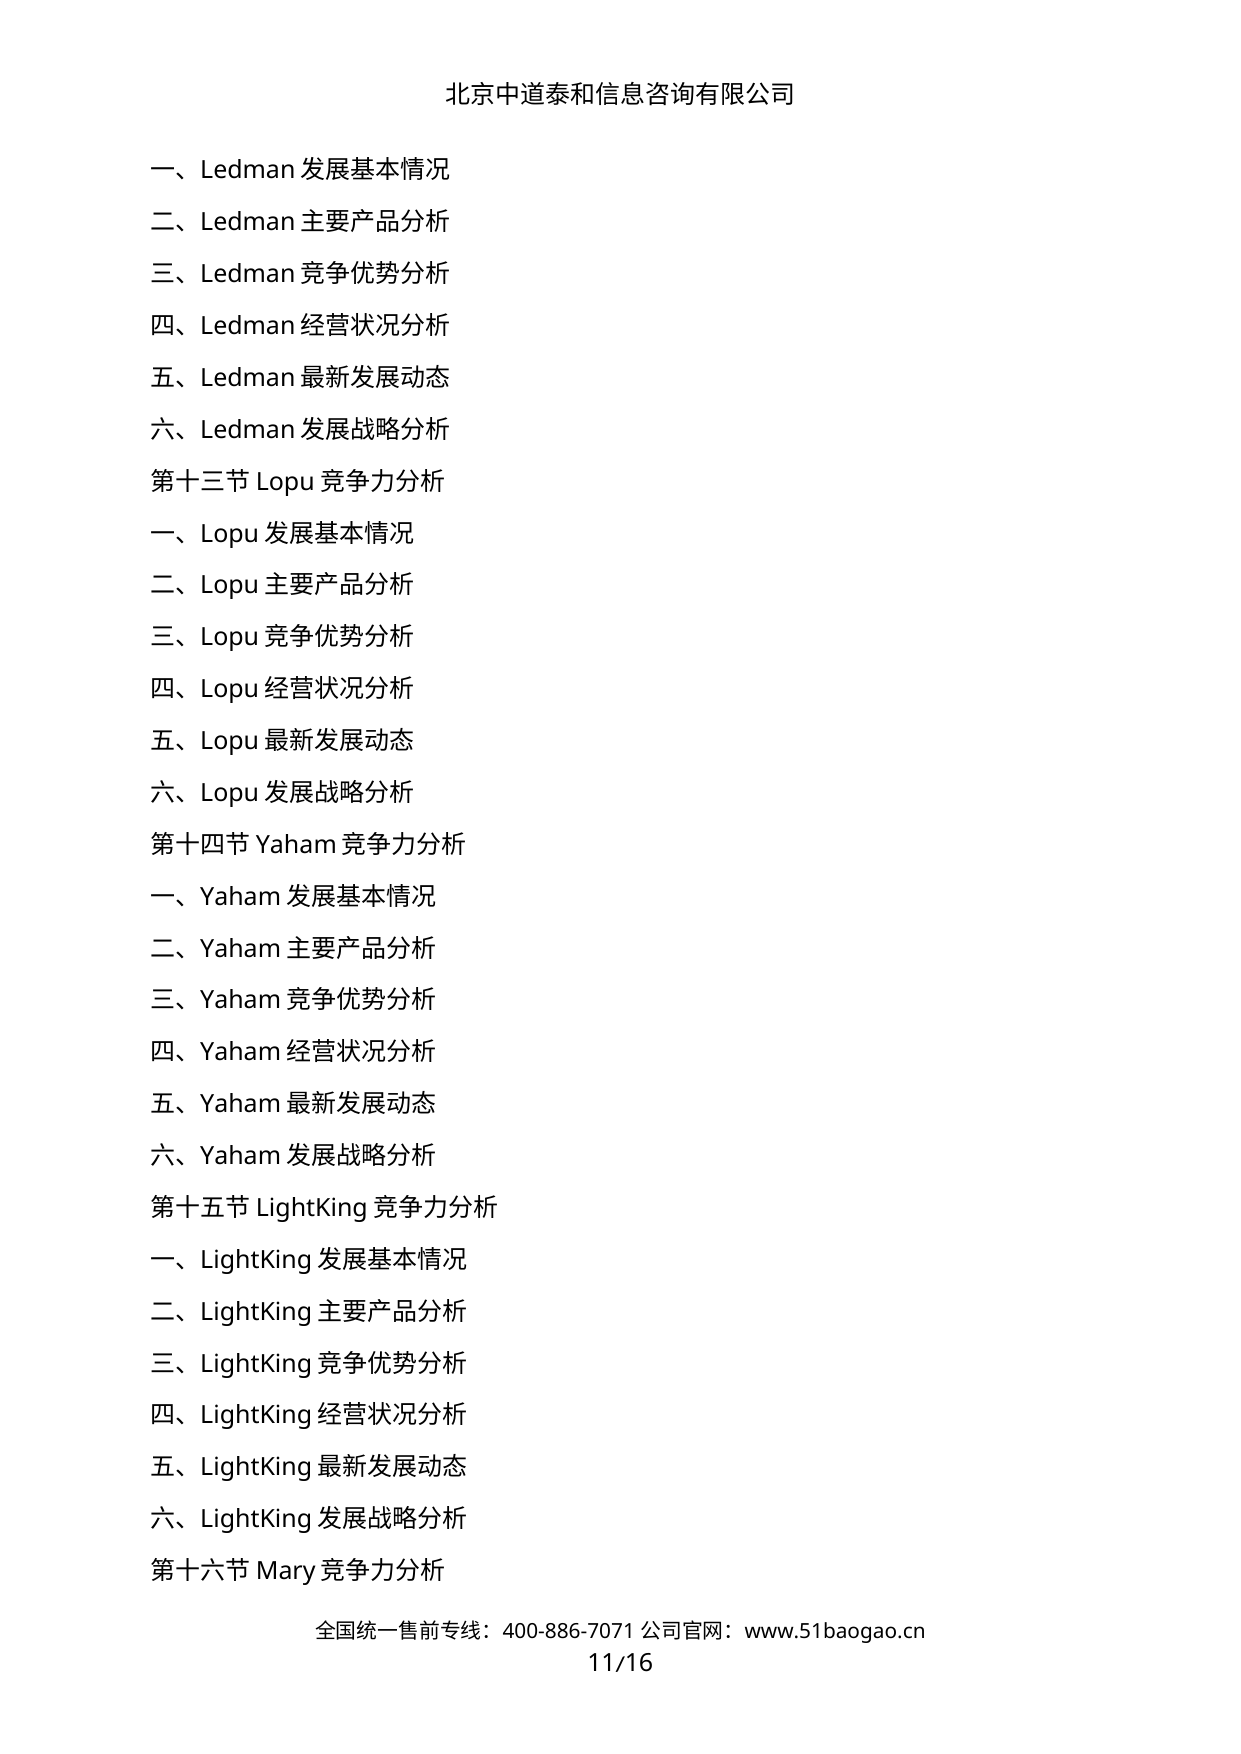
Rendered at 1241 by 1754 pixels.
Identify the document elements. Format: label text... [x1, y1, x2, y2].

text 第十三节 Lopu竞争力分析 [150, 461, 1090, 497]
text 一、LightKing发展基本情况 [150, 1239, 1090, 1276]
text 二、Lopu主要产品分析 [150, 565, 1090, 601]
text 四、Yaham经营状况分析 [150, 1032, 1090, 1068]
text 四、Ledman经营状况分析 [150, 306, 1090, 342]
text 六、Yaham发展战略分析 [150, 1136, 1090, 1172]
text 四、Lopu经营状况分析 [150, 669, 1090, 705]
text 三、Ledman竞争优势分析 [150, 254, 1090, 290]
text 第十四节 Yaham竞争力分析 [150, 824, 1090, 861]
text 五、LightKing最新发展动态 [150, 1447, 1090, 1483]
text 二、Ledman主要产品分析 [150, 202, 1090, 238]
text 一、Ledman发展基本情况 [150, 150, 1090, 186]
text 六、Ledman发展战略分析 [150, 409, 1090, 446]
text 二、Yaham主要产品分析 [150, 928, 1090, 964]
text 六、Lopu发展战略分析 [150, 772, 1090, 809]
text 五、Lopu最新发展动态 [150, 721, 1090, 757]
text 第十六节 Mary竞争力分析 [150, 1551, 1090, 1587]
text 六、LightKing发展战略分析 [150, 1499, 1090, 1535]
text 五、Ledman最新发展动态 [150, 357, 1090, 394]
text 二、LightKing主要产品分析 [150, 1291, 1090, 1327]
text 三、LightKing竞争优势分析 [150, 1343, 1090, 1379]
text 五、Yaham最新发展动态 [150, 1084, 1090, 1120]
text 三、Lopu竞争优势分析 [150, 617, 1090, 653]
text 一、Yaham发展基本情况 [150, 876, 1090, 912]
text 第十五节 LightKing竞争力分析 [150, 1187, 1090, 1224]
text 四、LightKing经营状况分析 [150, 1395, 1090, 1431]
text 一、Lopu发展基本情况 [150, 513, 1090, 549]
text 三、Yaham竞争优势分析 [150, 980, 1090, 1016]
